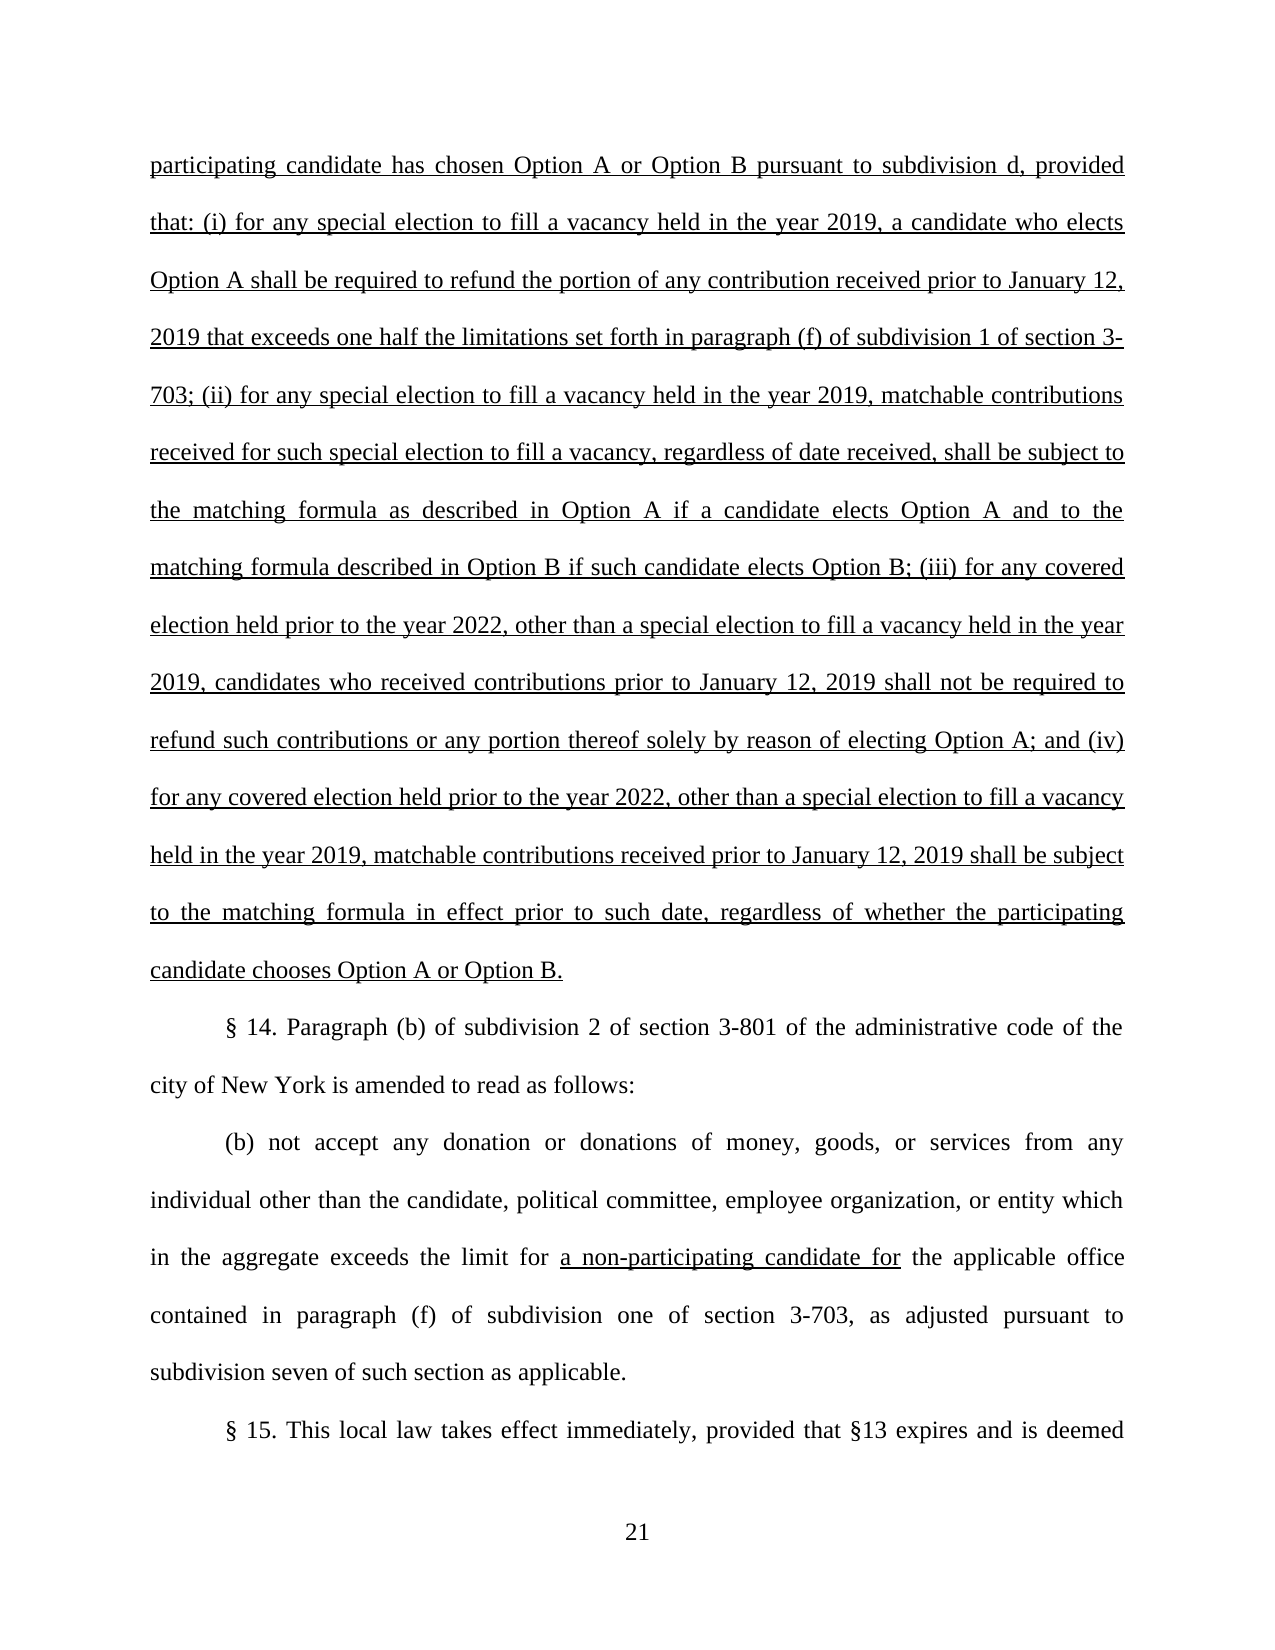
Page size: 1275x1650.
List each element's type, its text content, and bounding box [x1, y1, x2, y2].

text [150, 176, 1125, 232]
text § 14. Paragraph (b) of subdivision 2 of section 3-801 of the administrative code of the city of New York is amended to read as follows: [150, 1012, 1125, 1099]
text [150, 1415, 1125, 1444]
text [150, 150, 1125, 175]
text (b) not accept any donation or donations of money, goods, or services from any individual other than the candidate, political committee, employee organization, or entity which in the aggregate exceeds the limit for a non-participating candidate for the applicable office contained in paragraph (f) of subdivision one of section 3-703, as adjusted pursuant to subdivision seven of such section as applicable. [150, 1127, 1125, 1386]
